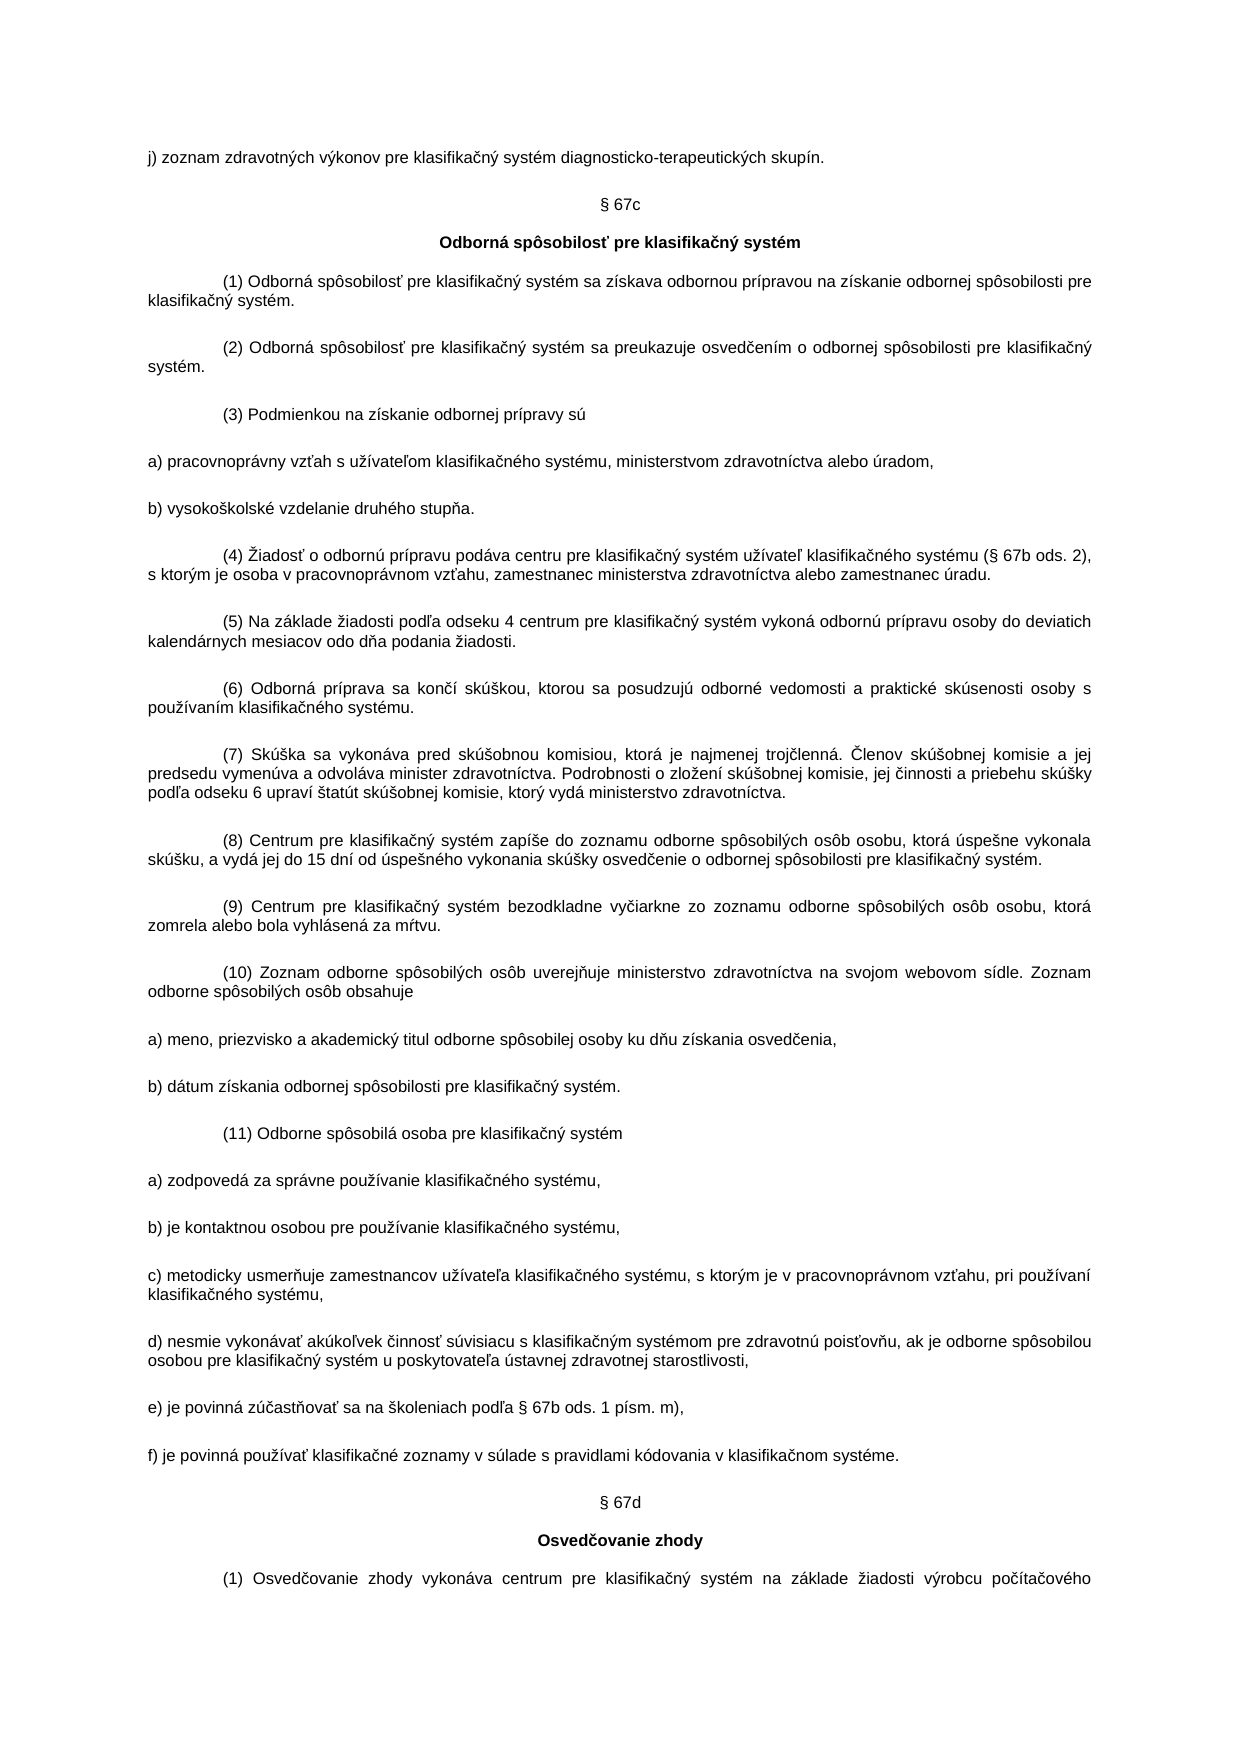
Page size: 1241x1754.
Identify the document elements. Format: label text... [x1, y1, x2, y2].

text (1) Odborná spôsobilosť pre klasifikačný systém sa získava odbornou prípravou na získanie odbornej spôsobilosti pre klasifikačný systém. [148, 272, 1092, 310]
text § 67c [148, 195, 1092, 214]
text (6) Odborná príprava sa končí skúškou, ktorou sa posudzujú odborné vedomosti a praktické skúsenosti osoby s používaním klasifikačného systému. [148, 678, 1092, 717]
text (7) Skúška sa vykonáva pred skúšobnou komisiou, ktorá je najmenej trojčlenná. Členov skúšobnej komisie a jej predsedu vymenúva a odvoláva minister zdravotníctva. Podrobnosti o zložení skúšobnej komisie, jej činnosti a priebehu skúšky podľa odseku 6 upraví štatút skúšobnej komisie, ktorý vydá ministerstvo zdravotníctva. [148, 745, 1092, 802]
text e) je povinná zúčastňovať sa na školeniach podľa § 67b ods. 1 písm. m), [148, 1398, 1092, 1417]
text (2) Odborná spôsobilosť pre klasifikačný systém sa preukazuje osvedčením o odbornej spôsobilosti pre klasifikačný systém. [148, 338, 1092, 376]
text a) meno, priezvisko a akademický titul odborne spôsobilej osoby ku dňu získania osvedčenia, [148, 1029, 1092, 1049]
text a) pracovnoprávny vzťah s užívateľom klasifikačného systému, ministerstvom zdravotníctva alebo úradom, [148, 451, 1092, 471]
text b) vysokoškolské vzdelanie druhého stupňa. [148, 499, 1092, 518]
text a) zodpovedá za správne používanie klasifikačného systému, [148, 1171, 1092, 1190]
text (8) Centrum pre klasifikačný systém zapíše do zoznamu odborne spôsobilých osôb osobu, ktorá úspešne vykonala skúšku, a vydá jej do 15 dní od úspešného vykonania skúšky osvedčenie o odbornej spôsobilosti pre klasifikačný systém. [148, 830, 1092, 869]
text (11) Odborne spôsobilá osoba pre klasifikačný systém [148, 1124, 1092, 1143]
text Osvedčovanie zhody [148, 1531, 1092, 1550]
text Odborná spôsobilosť pre klasifikačný systém [148, 233, 1092, 252]
text b) dátum získania odbornej spôsobilosti pre klasifikačný systém. [148, 1077, 1092, 1096]
text (4) Žiadosť o odbornú prípravu podáva centru pre klasifikačný systém užívateľ klasifikačného systému (§ 67b ods. 2), s ktorým je osoba v pracovnoprávnom vzťahu, zamestnanec ministerstva zdravotníctva alebo zamestnanec úradu. [148, 546, 1092, 584]
text j) zoznam zdravotných výkonov pre klasifikačný systém diagnosticko-terapeutických skupín. [148, 148, 1092, 167]
text (3) Podmienkou na získanie odbornej prípravy sú [148, 404, 1092, 423]
text f) je povinná používať klasifikačné zoznamy v súlade s pravidlami kódovania v klasifikačnom systéme. [148, 1445, 1092, 1464]
text (9) Centrum pre klasifikačný systém bezodkladne vyčiarkne zo zoznamu odborne spôsobilých osôb osobu, ktorá zomrela alebo bola vyhlásená za mŕtvu. [148, 897, 1092, 935]
text (5) Na základe žiadosti podľa odseku 4 centrum pre klasifikačný systém vykoná odbornú prípravu osoby do deviatich kalendárnych mesiacov odo dňa podania žiadosti. [148, 612, 1092, 651]
text d) nesmie vykonávať akúkoľvek činnosť súvisiacu s klasifikačným systémom pre zdravotnú poisťovňu, ak je odborne spôsobilou osobou pre klasifikačný systém u poskytovateľa ústavnej zdravotnej starostlivosti, [148, 1332, 1092, 1370]
text b) je kontaktnou osobou pre používanie klasifikačného systému, [148, 1218, 1092, 1237]
text (10) Zoznam odborne spôsobilých osôb uverejňuje ministerstvo zdravotníctva na svojom webovom sídle. Zoznam odborne spôsobilých osôb obsahuje [148, 963, 1092, 1001]
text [148, 1569, 1092, 1588]
text § 67d [148, 1492, 1092, 1512]
text c) metodicky usmerňuje zamestnancov užívateľa klasifikačného systému, s ktorým je v pracovnoprávnom vzťahu, pri používaní klasifikačného systému, [148, 1265, 1092, 1304]
